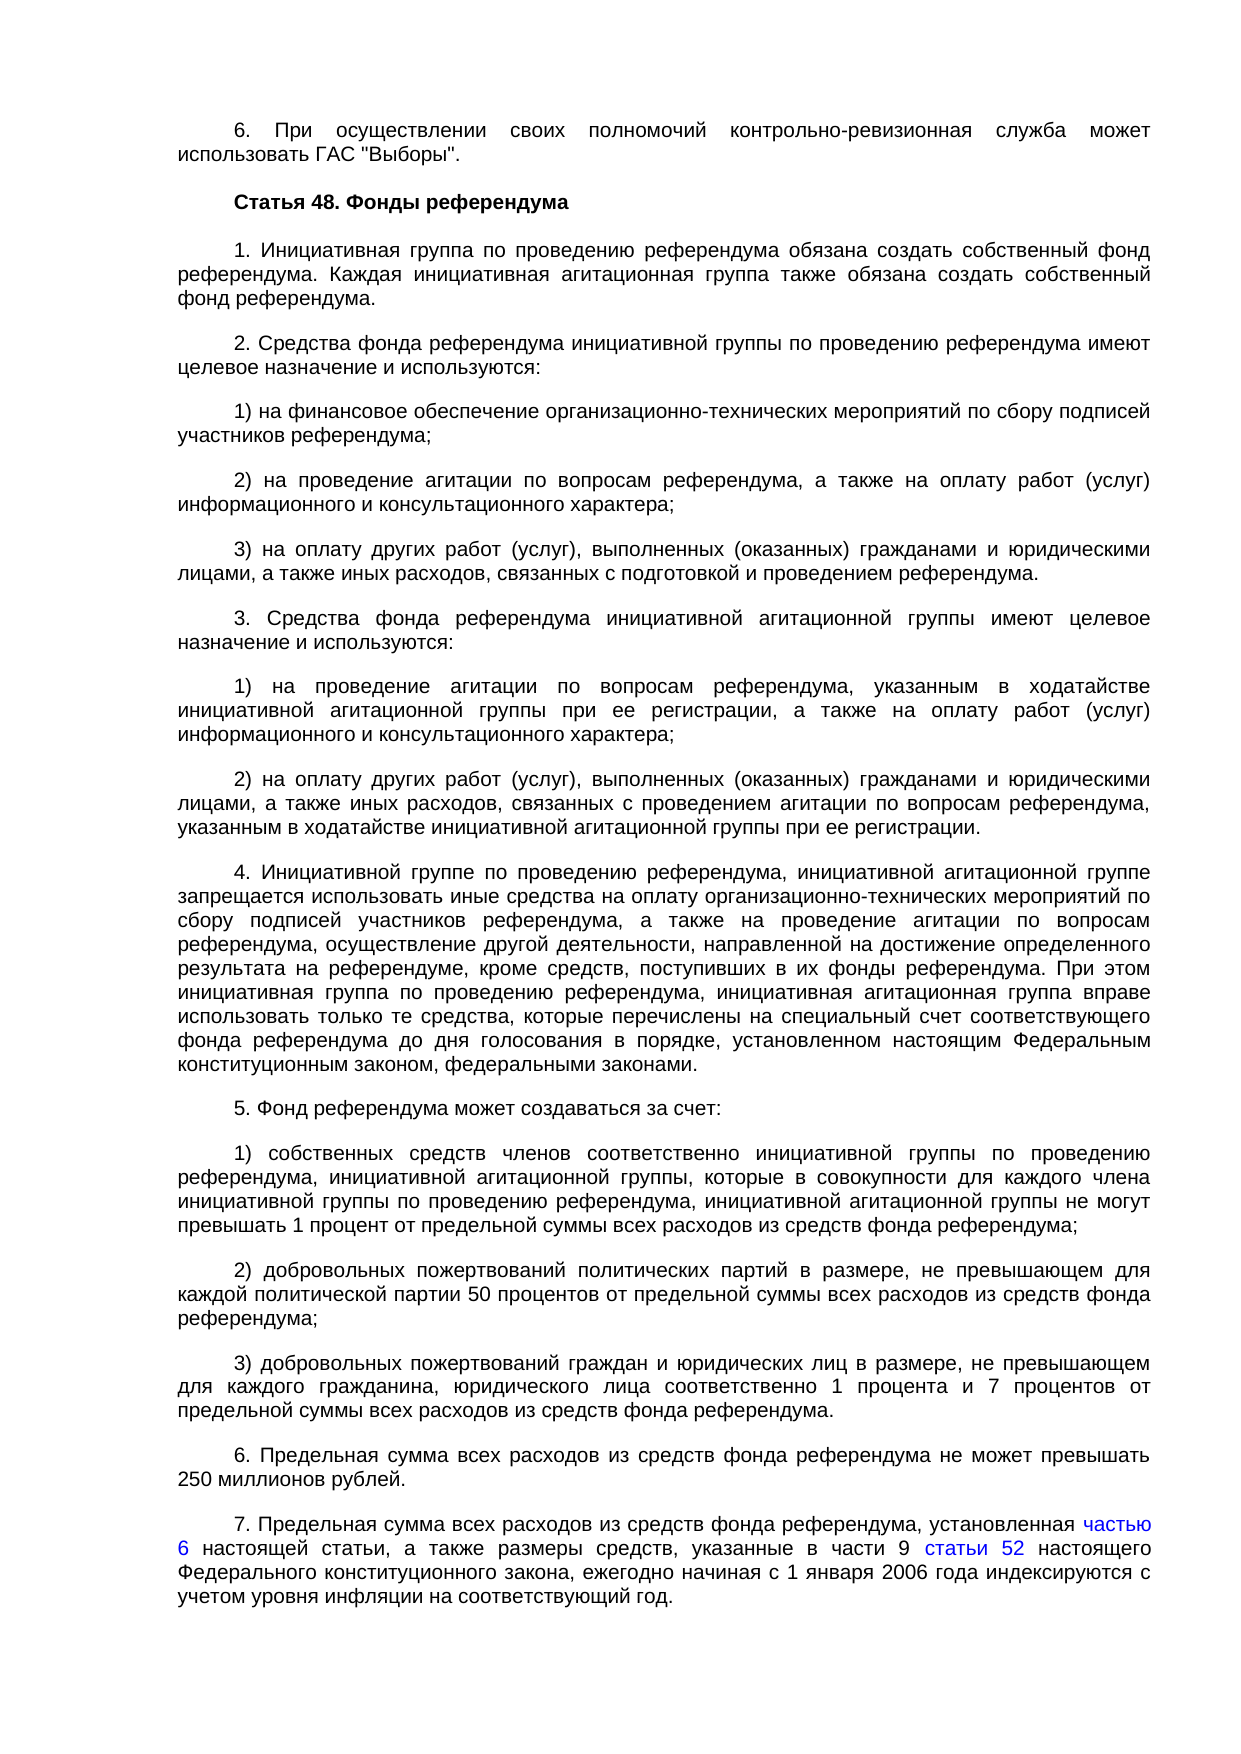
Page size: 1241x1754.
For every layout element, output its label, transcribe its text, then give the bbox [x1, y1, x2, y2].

text 3) добровольных пожертвований граждан и юридических лиц в размере, не превышающем для каждого гражданина, юридического лица соответственно 1 процента и 7 процентов от предельной суммы всех расходов из средств фонда референдума. [177, 1350, 1152, 1422]
text 2. Средства фонда референдума инициативной группы по проведению референдума имеют целевое назначение и используются: [177, 331, 1152, 378]
text 1) на финансовое обеспечение организационно-технических мероприятий по сбору подписей участников референдума; [177, 399, 1152, 447]
text 4. Инициативной группе по проведению референдума, инициативной агитационной группе запрещается использовать иные средства на оплату организационно-технических мероприятий по сбору подписей участников референдума, а также на проведение агитации по вопросам референдума, осуществление другой деятельности, направленной на достижение определенного результата на референдуме, кроме средств, поступивших в их фонды референдума. При этом инициативная группа по проведению референдума, инициативная агитационная группа вправе использовать только те средства, которые перечислены на специальный счет соответствующего фонда референдума до дня голосования в порядке, установленном настоящим Федеральным конституционным законом, федеральными законами. [177, 860, 1152, 1075]
text 5. Фонд референдума может создаваться за счет: [177, 1096, 1152, 1120]
text 6. Предельная сумма всех расходов из средств фонда референдума не может превышать 250 миллионов рублей. [177, 1443, 1152, 1491]
text 2) на оплату других работ (услуг), выполненных (оказанных) гражданами и юридическими лицами, а также иных расходов, связанных с проведением агитации по вопросам референдума, указанным в ходатайстве инициативной агитационной группы при ее регистрации. [177, 767, 1152, 839]
text 2) на проведение агитации по вопросам референдума, а также на оплату работ (услуг) информационного и консультационного характера; [177, 468, 1152, 516]
text 1. Инициативная группа по проведению референдума обязана создать собственный фонд референдума. Каждая инициативная агитационная группа также обязана создать собственный фонд референдума. [177, 238, 1152, 310]
text 3) на оплату других работ (услуг), выполненных (оказанных) гражданами и юридическими лицами, а также иных расходов, связанных с подготовкой и проведением референдума. [177, 537, 1152, 585]
title Статья 48. Фонды референдума [177, 190, 1152, 214]
text 6. При осуществлении своих полномочий контрольно-ревизионная служба может использовать ГАС "Выборы". [177, 118, 1152, 166]
text 7. Предельная сумма всех расходов из средств фонда референдума, установленная частью 6 настоящей статьи, а также размеры средств, указанные в части 9 статьи 52 настоящего Федерального конституционного закона, ежегодно начиная с 1 января 2006 года индексируются с учетом уровня инфляции на соответствующий год. [177, 1512, 1152, 1608]
text 1) собственных средств членов соответственно инициативной группы по проведению референдума, инициативной агитационной группы, которые в совокупности для каждого члена инициативной группы по проведению референдума, инициативной агитационной группы не могут превышать 1 процент от предельной суммы всех расходов из средств фонда референдума; [177, 1141, 1152, 1237]
text 1) на проведение агитации по вопросам референдума, указанным в ходатайстве инициативной агитационной группы при ее регистрации, а также на оплату работ (услуг) информационного и консультационного характера; [177, 674, 1152, 746]
text 2) добровольных пожертвований политических партий в размере, не превышающем для каждой политической партии 50 процентов от предельной суммы всех расходов из средств фонда референдума; [177, 1258, 1152, 1329]
text 3. Средства фонда референдума инициативной агитационной группы имеют целевое назначение и используются: [177, 606, 1152, 653]
